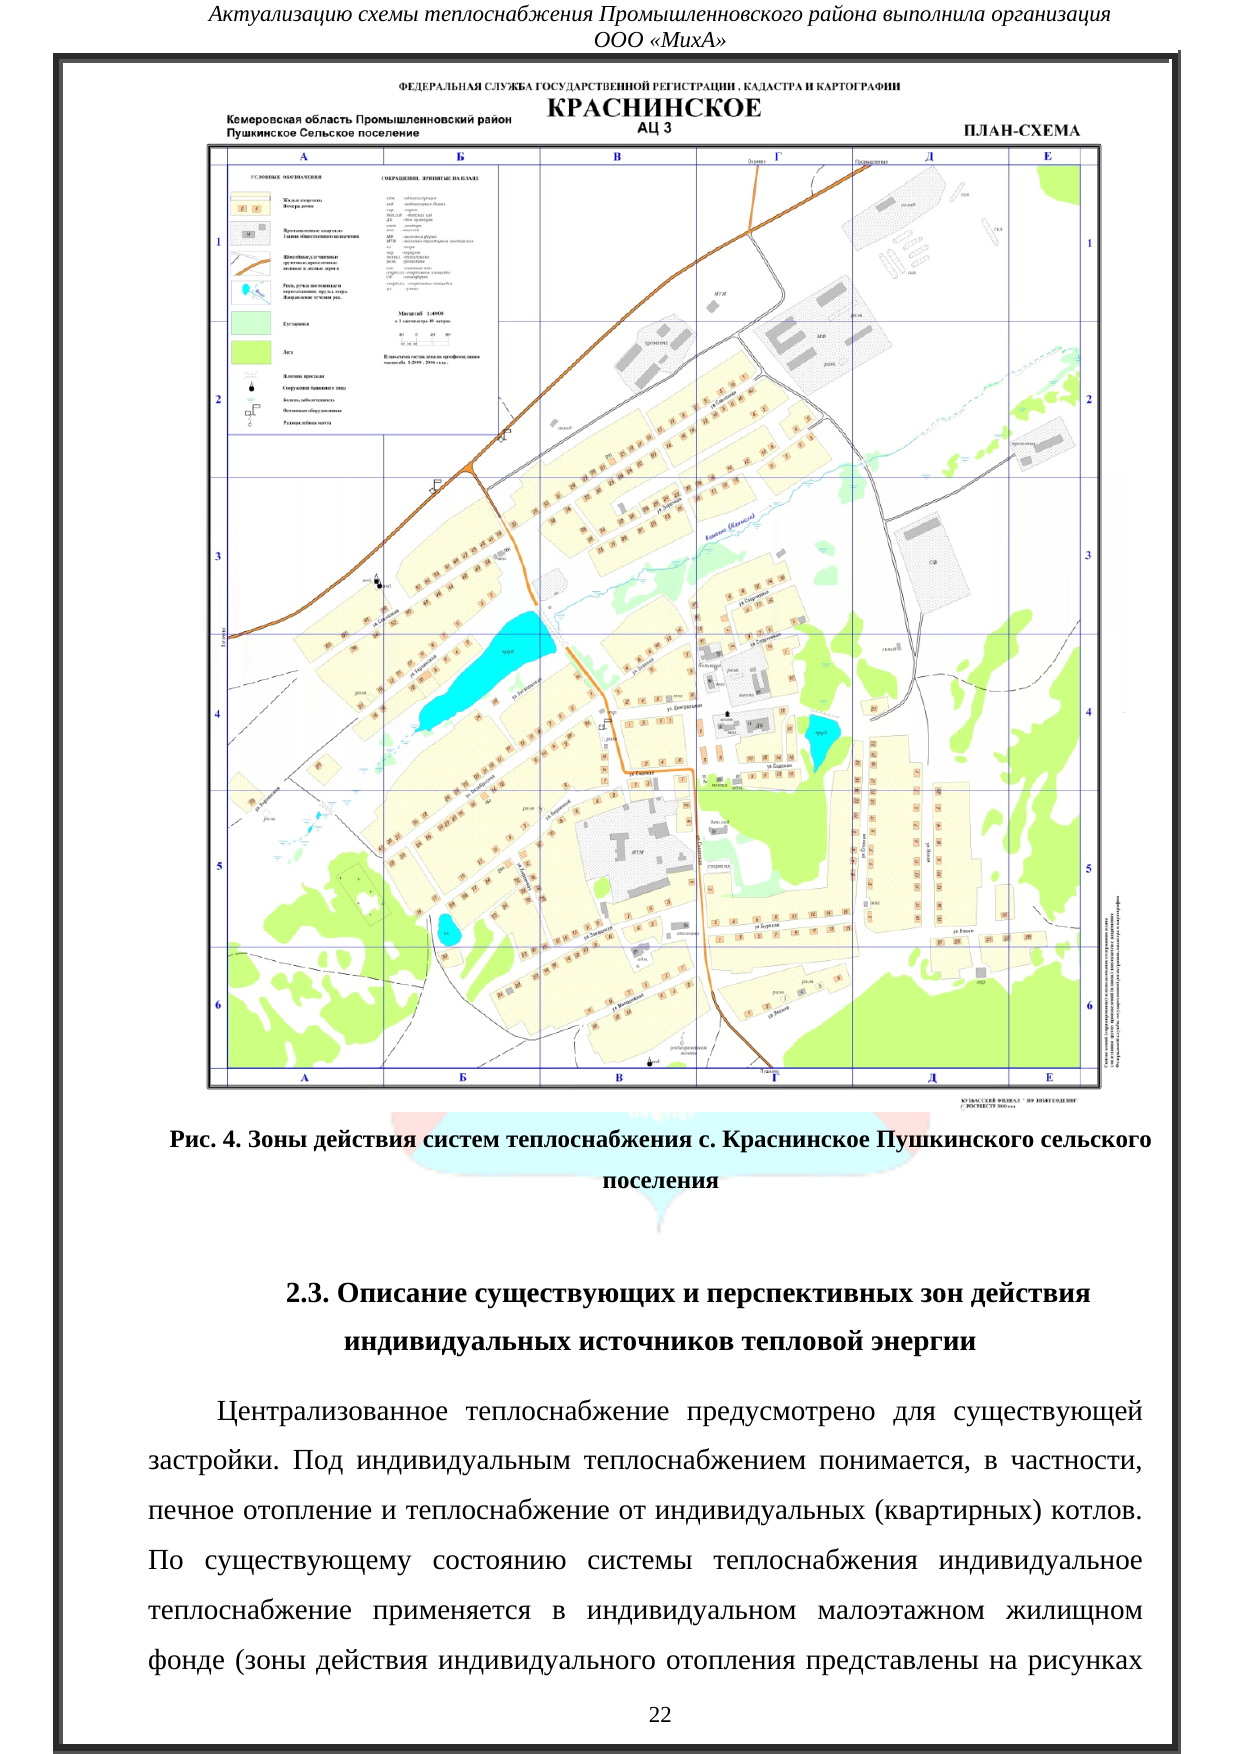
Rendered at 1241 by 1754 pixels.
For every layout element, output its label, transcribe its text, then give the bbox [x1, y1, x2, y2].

text Рис. 4. Зоны действия систем теплоснабжения с. Краснинское Пушкинского сельского поселения [148, 1124, 1169, 1194]
text 2.3. Описание существующих и перспективных зон действия индивидуальных источников тепловой энергии [160, 1275, 1160, 1357]
picture [203, 79, 1125, 1111]
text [148, 1393, 1144, 1676]
